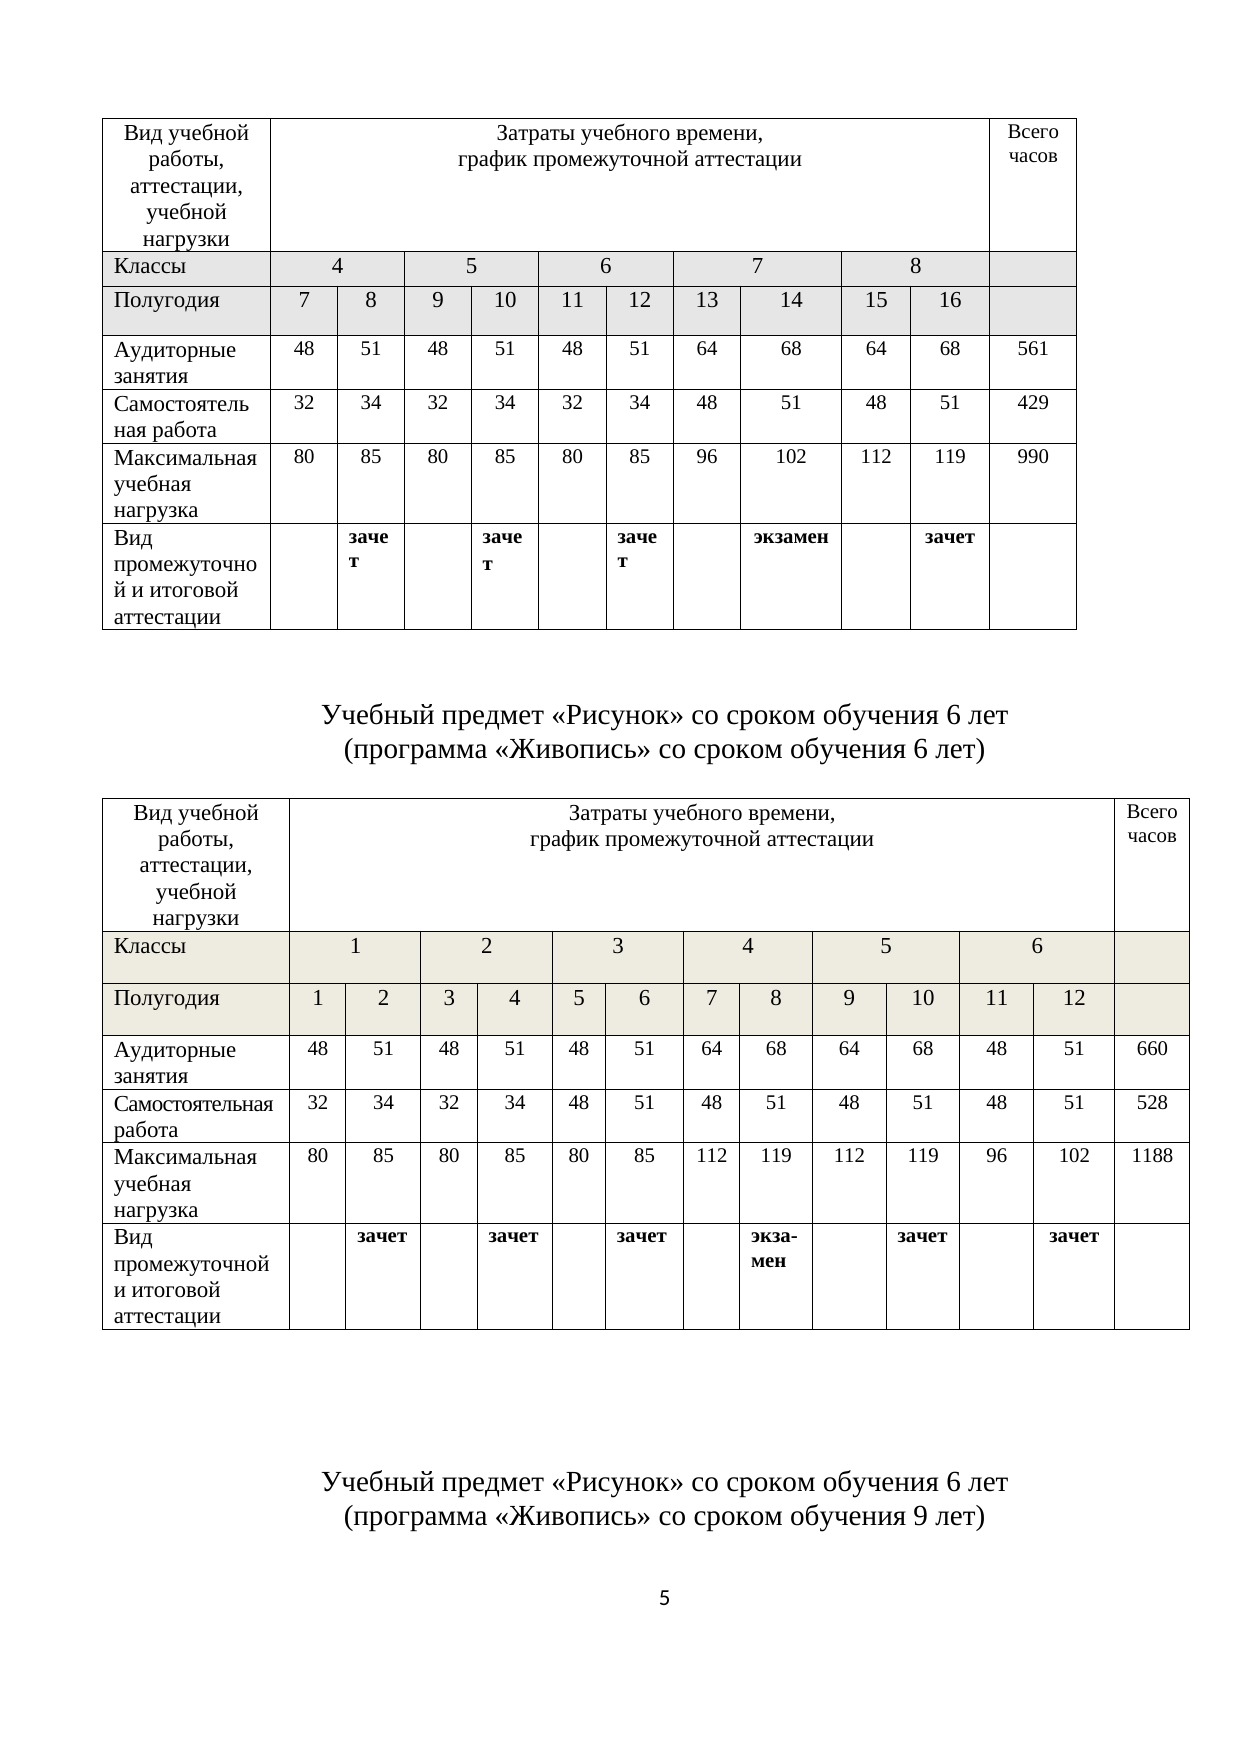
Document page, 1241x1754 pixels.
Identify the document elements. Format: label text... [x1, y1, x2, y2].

text Учебный предмет «Рисунок» со сроком обучения 6 лет [177, 1464, 1152, 1498]
table_cell 48 [842, 390, 910, 442]
table_cell зачет [478, 1224, 552, 1329]
table_cell 2 [421, 932, 552, 983]
table_cell 10 [472, 287, 538, 335]
table_cell 85 [606, 1143, 683, 1222]
table_cell [813, 1224, 886, 1329]
table_header Вид учебной работы, аттестации, учебной нагрузки [103, 799, 289, 931]
table_cell 51 [606, 1036, 683, 1088]
table_cell 85 [346, 1143, 420, 1222]
table_cell Классы [103, 932, 289, 983]
table_cell 561 [990, 336, 1076, 389]
table_cell 51 [478, 1036, 552, 1088]
table_cell 112 [684, 1143, 739, 1222]
table_cell 6 [960, 932, 1114, 983]
table_cell 34 [478, 1090, 552, 1142]
table_cell 1 [290, 932, 420, 983]
table_cell 32 [405, 390, 471, 442]
table_cell 12 [1034, 984, 1114, 1035]
table_header Всего часов [990, 119, 1076, 251]
table_cell 48 [405, 336, 471, 389]
table_cell 32 [421, 1090, 477, 1142]
table_cell 48 [684, 1090, 739, 1142]
table_cell Аудиторные занятия [103, 1036, 289, 1088]
table_cell 6 [539, 252, 673, 286]
table_cell Полугодия [103, 984, 289, 1035]
table_cell 4 [684, 932, 812, 983]
table_cell 112 [842, 444, 910, 523]
table_cell 8 [740, 984, 812, 1035]
table_cell [960, 1224, 1033, 1329]
table_cell [271, 524, 337, 629]
table_cell 51 [1034, 1036, 1114, 1088]
table_cell 48 [960, 1036, 1033, 1088]
table_cell 1188 [1115, 1143, 1189, 1222]
table_cell 85 [607, 444, 673, 523]
table_cell 48 [960, 1090, 1033, 1142]
table_cell 4 [271, 252, 404, 286]
table_cell 9 [813, 984, 886, 1035]
table_cell 34 [346, 1090, 420, 1142]
table_cell Полугодия [103, 287, 270, 335]
table_cell 119 [740, 1143, 812, 1222]
table_cell 11 [960, 984, 1033, 1035]
table_cell 4 [478, 984, 552, 1035]
table_cell 7 [684, 984, 739, 1035]
table_cell 64 [842, 336, 910, 389]
table_cell 16 [911, 287, 989, 335]
table_cell 85 [472, 444, 538, 523]
table_cell зачет [338, 524, 404, 629]
table_cell 5 [553, 984, 605, 1035]
table_cell 48 [421, 1036, 477, 1088]
table_cell [684, 1224, 739, 1329]
table_cell 96 [674, 444, 740, 523]
table_cell 51 [911, 390, 989, 442]
text (программа «Живопись» со сроком обучения 6 лет) [177, 731, 1152, 764]
table_cell [553, 1224, 605, 1329]
table_cell зачет [1034, 1224, 1114, 1329]
table_cell 51 [1034, 1090, 1114, 1142]
table_cell 48 [539, 336, 606, 389]
table_cell 5 [813, 932, 959, 983]
table_cell [842, 524, 910, 629]
table_cell 64 [684, 1036, 739, 1088]
table_cell 8 [842, 252, 989, 286]
table_cell Аудиторные занятия [103, 336, 270, 389]
table_cell экза-мен [740, 1224, 812, 1329]
table_cell 85 [478, 1143, 552, 1222]
table_cell 13 [674, 287, 740, 335]
text (программа «Живопись» со сроком обучения 9 лет) [177, 1498, 1152, 1531]
table_cell 9 [405, 287, 471, 335]
table_cell зачет [887, 1224, 959, 1329]
table_cell 34 [607, 390, 673, 442]
table_cell 34 [472, 390, 538, 442]
table_cell [539, 524, 606, 629]
table_cell 80 [290, 1143, 345, 1222]
table_cell 80 [405, 444, 471, 523]
table_header Вид учебной работы, аттестации, учебной нагрузки [103, 119, 270, 251]
table_cell 6 [606, 984, 683, 1035]
table_cell 32 [271, 390, 337, 442]
table_cell 102 [1034, 1143, 1114, 1222]
table_cell 68 [911, 336, 989, 389]
table_cell зачет [346, 1224, 420, 1329]
table_cell 80 [271, 444, 337, 523]
table_cell зачет [472, 524, 538, 629]
table_cell 96 [960, 1143, 1033, 1222]
table_header Всего часов [1115, 799, 1189, 931]
table_cell 48 [553, 1036, 605, 1088]
table_cell 48 [271, 336, 337, 389]
table_cell 990 [990, 444, 1076, 523]
table_cell 51 [607, 336, 673, 389]
table_cell 51 [887, 1090, 959, 1142]
table_cell 8 [338, 287, 404, 335]
table_cell [405, 524, 471, 629]
table_cell экзамен [741, 524, 841, 629]
table_cell [1115, 932, 1189, 983]
table_cell 1 [290, 984, 345, 1035]
table_cell 51 [741, 390, 841, 442]
table_cell 5 [405, 252, 538, 286]
table_cell Максимальная учебная нагрузка [103, 1143, 289, 1222]
table_cell 51 [606, 1090, 683, 1142]
table_cell 12 [607, 287, 673, 335]
table_cell 660 [1115, 1036, 1189, 1088]
table_cell [1115, 984, 1189, 1035]
table_cell 48 [674, 390, 740, 442]
table_cell [674, 524, 740, 629]
table_cell Вид промежуточной и итоговой аттестации [103, 1224, 289, 1329]
table_cell 80 [539, 444, 606, 523]
table_cell 112 [813, 1143, 886, 1222]
table_cell 32 [290, 1090, 345, 1142]
table_cell 7 [271, 287, 337, 335]
table_cell 80 [553, 1143, 605, 1222]
table_cell [990, 287, 1076, 335]
table_cell 3 [553, 932, 683, 983]
table_cell 34 [338, 390, 404, 442]
table_cell зачет [607, 524, 673, 629]
table_cell 64 [813, 1036, 886, 1088]
table_cell 11 [539, 287, 606, 335]
table_cell Максимальная учебная нагрузка [103, 444, 270, 523]
table_cell зачет [606, 1224, 683, 1329]
table_cell 85 [338, 444, 404, 523]
table_cell Самостоятельная работа [103, 390, 270, 442]
table_cell [990, 252, 1076, 286]
table_cell 51 [346, 1036, 420, 1088]
table_cell 48 [290, 1036, 345, 1088]
table_cell 68 [741, 336, 841, 389]
table_cell 2 [346, 984, 420, 1035]
table_cell 68 [740, 1036, 812, 1088]
table_cell 51 [338, 336, 404, 389]
table_header Затраты учебного времени, график промежуточной аттестации [290, 799, 1114, 931]
table_cell [990, 524, 1076, 629]
table_cell 119 [911, 444, 989, 523]
table_cell 119 [887, 1143, 959, 1222]
table_cell 15 [842, 287, 910, 335]
table_cell 32 [539, 390, 606, 442]
table_cell 102 [741, 444, 841, 523]
table_cell Самостоятельная работа [103, 1090, 289, 1142]
table_cell [290, 1224, 345, 1329]
table_cell 10 [887, 984, 959, 1035]
table_cell [1115, 1224, 1189, 1329]
table_cell Классы [103, 252, 270, 286]
table_cell [421, 1224, 477, 1329]
table_cell зачет [911, 524, 989, 629]
table_cell 51 [472, 336, 538, 389]
table_cell 64 [674, 336, 740, 389]
table_cell 48 [553, 1090, 605, 1142]
table_cell 528 [1115, 1090, 1189, 1142]
table_cell 68 [887, 1036, 959, 1088]
table_cell 14 [741, 287, 841, 335]
table_cell 51 [740, 1090, 812, 1142]
table_cell 429 [990, 390, 1076, 442]
table_cell Вид промежуточной и итоговой аттестации [103, 524, 270, 629]
text Учебный предмет «Рисунок» со сроком обучения 6 лет [177, 697, 1152, 731]
table_cell 80 [421, 1143, 477, 1222]
table_header Затраты учебного времени, график промежуточной аттестации [271, 119, 989, 251]
table_cell 7 [674, 252, 841, 286]
table_cell 48 [813, 1090, 886, 1142]
table_cell 3 [421, 984, 477, 1035]
